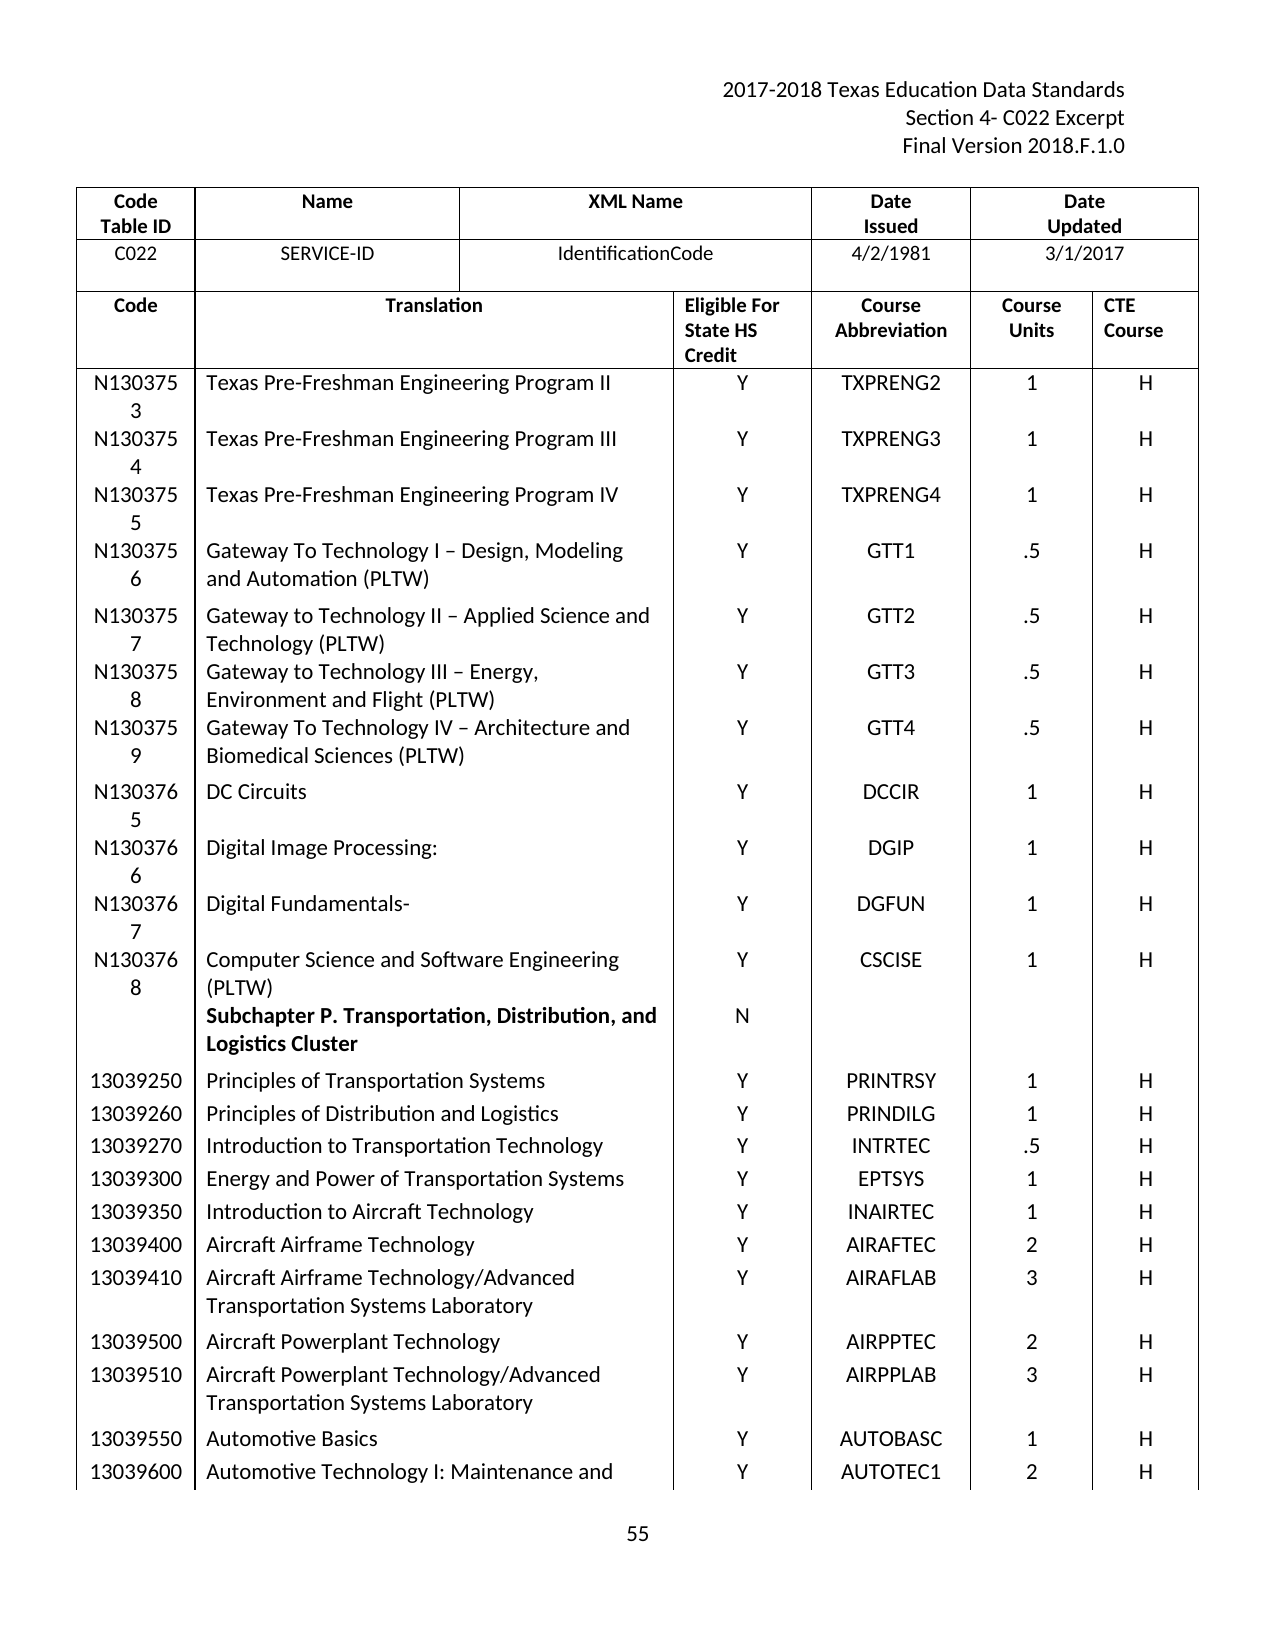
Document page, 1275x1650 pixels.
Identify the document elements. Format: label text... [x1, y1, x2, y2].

table_cell C022 [77, 240, 194, 291]
table_header Date Updated [971, 188, 1198, 239]
table_cell Eligible For State HS Credit [674, 292, 811, 368]
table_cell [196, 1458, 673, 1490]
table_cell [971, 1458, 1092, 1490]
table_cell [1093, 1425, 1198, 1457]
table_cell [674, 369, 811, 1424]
table_cell Course Abbreviation [812, 292, 970, 368]
table_header Date Issued [812, 188, 970, 239]
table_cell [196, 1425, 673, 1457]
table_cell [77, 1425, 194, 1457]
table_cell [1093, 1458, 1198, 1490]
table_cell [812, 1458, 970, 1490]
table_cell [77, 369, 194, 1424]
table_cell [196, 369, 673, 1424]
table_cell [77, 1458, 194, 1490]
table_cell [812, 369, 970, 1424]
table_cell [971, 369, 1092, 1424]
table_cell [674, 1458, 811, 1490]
table_cell SERVICE-ID [196, 240, 459, 291]
table_header Name [196, 188, 459, 239]
table_cell 4/2/1981 [812, 240, 970, 291]
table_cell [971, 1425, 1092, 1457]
table_cell CTE Course [1093, 292, 1198, 368]
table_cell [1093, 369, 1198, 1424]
table_cell Translation [196, 292, 673, 368]
table_cell 3/1/2017 [971, 240, 1198, 291]
table_header Code Table ID [77, 188, 194, 239]
table_header XML Name [460, 188, 811, 239]
table_cell Course Units [971, 292, 1092, 368]
table_cell IdentificationCode [460, 240, 811, 291]
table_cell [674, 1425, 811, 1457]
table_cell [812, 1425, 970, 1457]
table_cell Code [77, 292, 194, 368]
